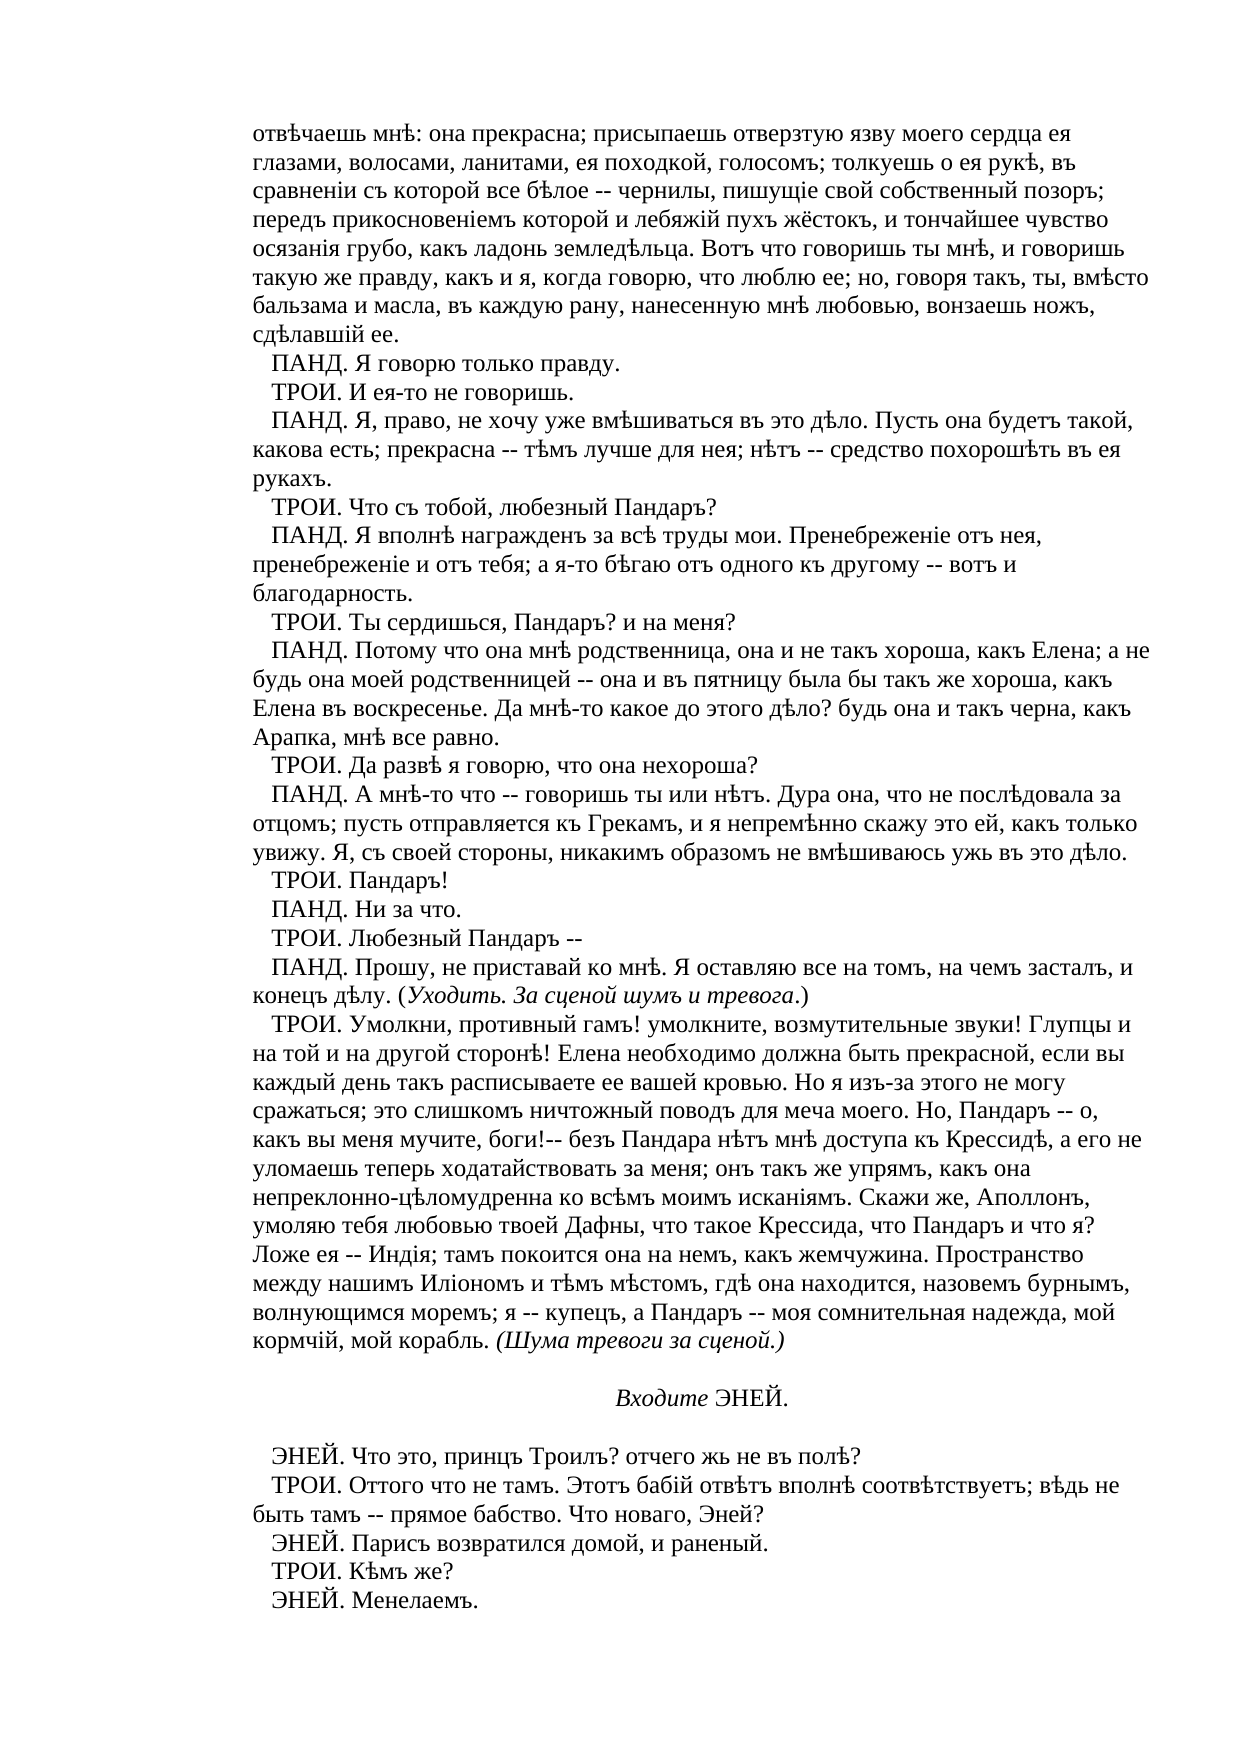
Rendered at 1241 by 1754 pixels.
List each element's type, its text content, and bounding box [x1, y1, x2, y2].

text ПАНД. Я, право, не хочу уже вмѣшиваться въ это дѣло. Пусть она будетъ такой, какова есть; прекрасна -- тѣмъ лучше для нея; нѣтъ -- средство похорошѣть въ ея рукахъ. [252, 406, 1152, 492]
text ЭНЕЙ. Парисъ возвратился домой, и раненый. [252, 1528, 1152, 1556]
text ТРОИ. Любезный Пандаръ -- [252, 923, 1152, 952]
text ЭНЕЙ. Что это, принцъ Троилъ? отчего жь не въ полѣ? [252, 1441, 1152, 1470]
text ПАНД. Я говорю только правду. [252, 348, 1152, 377]
text ПАНД. Ни за что. [252, 894, 1152, 923]
text ТРОИ. Ты сердишься, Пандаръ? и на меня? [252, 607, 1152, 636]
text ПАНД. Я вполнѣ награжденъ за всѣ труды мои. Пренебреженіе отъ нея, пренебреженіе и отъ тебя; а я-то бѣгаю отъ одного къ другому -- вотъ и благодарность. [252, 521, 1152, 607]
text ТРОИ. Да развѣ я говорю, что она нехороша? [252, 751, 1152, 779]
text ПАНД. А мнѣ-то что -- говоришь ты или нѣтъ. Дура она, что не послѣдовала за отцомъ; пусть отправляется къ Грекамъ, и я непремѣнно скажу это ей, какъ только увижу. Я, съ своей стороны, никакимъ образомъ не вмѣшиваюсь ужь въ это дѣло. [252, 779, 1152, 866]
text ТРОИ. Что съ тобой, любезный Пандаръ? [252, 492, 1152, 521]
text ПАНД. Потому что она мнѣ родственница, она и не такъ хороша, какъ Елена; а не будь она моей родственницей -- она и въ пятницу была бы такъ же хороша, какъ Елена въ воскресенье. Да мнѣ-то какое до этого дѣло? будь она и такъ черна, какъ Арапка, мнѣ все равно. [252, 636, 1152, 751]
text ТРОИ. Пандаръ! [252, 866, 1152, 894]
text ПАНД. Прошу, не приставай ко мнѣ. Я оставляю все на томъ, на чемъ засталъ, и конецъ дѣлу. (Уходить. За сценой шумъ и тревога.) [252, 952, 1152, 1009]
text ЭНЕЙ. Менелаемъ. [252, 1585, 1152, 1614]
text ТРОИ. И ея-то не говоришь. [252, 377, 1152, 406]
text ТРОИ. Оттого что не тамъ. Этотъ бабій отвѣтъ вполнѣ соотвѣтствуетъ; вѣдь не быть тамъ -- прямое бабство. Что новаго, Эней? [252, 1470, 1152, 1528]
text ТРОИ. Умолкни, противный гамъ! умолкните, возмутительные звуки! Глупцы и на той и на другой сторонѣ! Елена необходимо должна быть прекрасной, если вы каждый день такъ расписываете ее вашей кровью. Но я изъ-за этого не могу сражаться; это слишкомъ ничтожный поводъ для меча моего. Но, Пандаръ -- о, какъ вы меня мучите, боги!-- безъ Пандара нѣтъ мнѣ доступа къ Крессидѣ, а его не уломаешь теперь ходатайствовать за меня; онъ такъ же упрямъ, какъ она непреклонно-цѣломудренна ко всѣмъ моимъ исканіямъ. Скажи же, Аполлонъ, умоляю тебя любовью твоей Дафны, что такое Крессида, что Пандаръ и что я? Ложе ея -- Индія; тамъ покоится она на немъ, какъ жемчужина. Пространство между нашимъ Иліономъ и тѣмъ мѣстомъ, гдѣ она находится, назовемъ бурнымъ, волнующимся моремъ; я -- купецъ, а Пандаръ -- моя сомнительная надежда, мой кормчій, мой корабль. (Шума тревоги за сценой.) [252, 1009, 1152, 1354]
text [252, 118, 1152, 348]
text Входите ЭНЕЙ. [252, 1383, 1152, 1412]
text ТРОИ. Кѣмъ же? [252, 1556, 1152, 1585]
